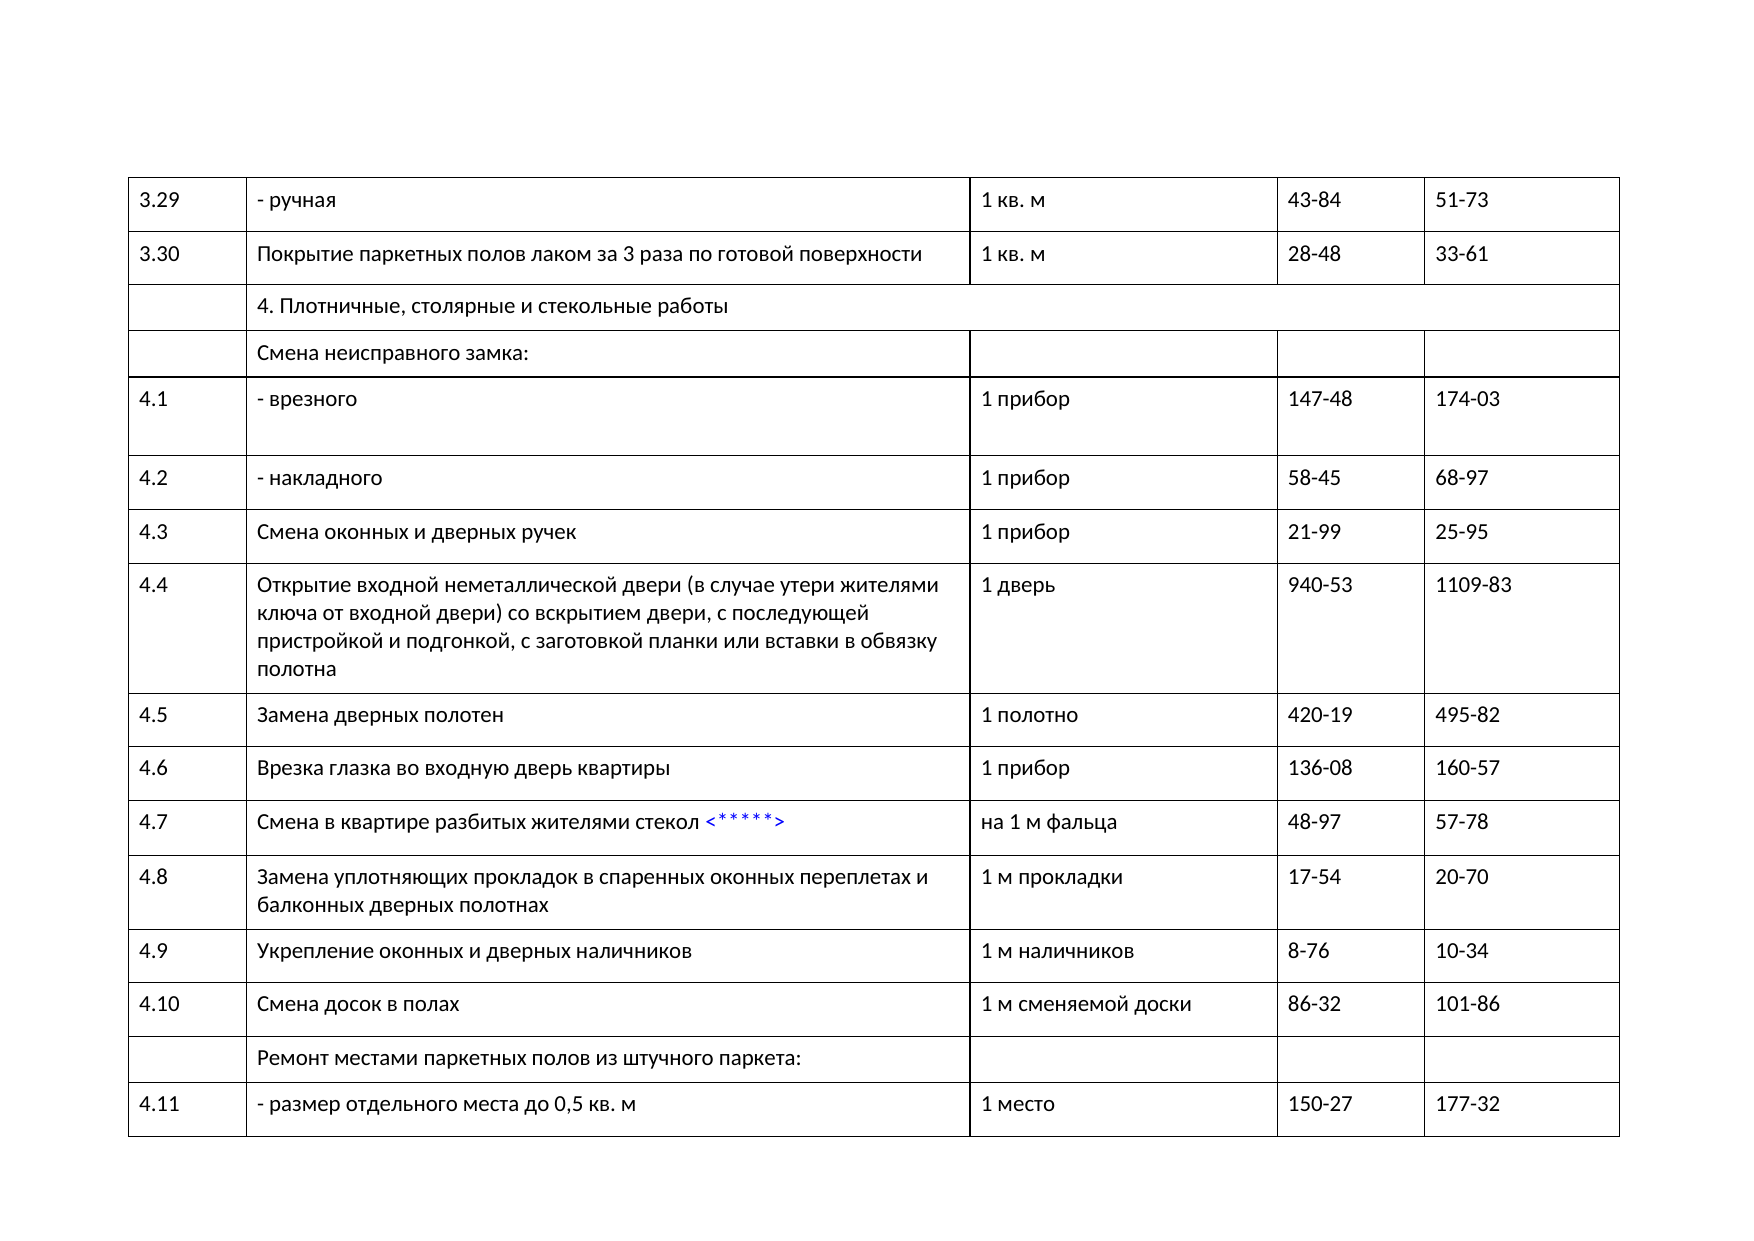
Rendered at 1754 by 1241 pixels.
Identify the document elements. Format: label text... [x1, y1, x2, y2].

table_cell Открытие входной неметаллической двери (в случае утери жителями ключа от входной двери) со вскрытием двери, с последующей пристройкой и подгонкой, с заготовкой планки или вставки в обвязку полотна [247, 564, 969, 693]
table_cell [971, 1037, 1277, 1082]
table_cell - врезного [247, 378, 969, 455]
table_cell 4.2 [129, 456, 246, 509]
table_cell - ручная [247, 178, 969, 231]
table_cell [1425, 331, 1619, 376]
table_cell 20-70 [1425, 856, 1619, 929]
table_cell 4.10 [129, 983, 246, 1036]
table_cell Укрепление оконных и дверных наличников [247, 930, 969, 982]
table_cell 174-03 [1425, 378, 1619, 455]
table_cell 136-08 [1278, 747, 1424, 799]
table_cell 1 прибор [971, 378, 1277, 455]
table_cell 4.4 [129, 564, 246, 693]
table_cell 17-54 [1278, 856, 1424, 929]
table_cell 940-53 [1278, 564, 1424, 693]
table_cell Смена оконных и дверных ручек [247, 510, 969, 562]
table_cell 1 прибор [971, 456, 1277, 509]
table_cell Ремонт местами паркетных полов из штучного паркета: [247, 1037, 969, 1082]
table_cell 160-57 [1425, 747, 1619, 799]
table_cell 1 прибор [971, 510, 1277, 562]
table_cell 495-82 [1425, 694, 1619, 746]
table_cell [1425, 1037, 1619, 1082]
table_cell Смена неисправного замка: [247, 331, 969, 376]
table_cell 33-61 [1425, 232, 1619, 284]
table_cell 57-78 [1425, 801, 1619, 854]
table_cell 10-34 [1425, 930, 1619, 982]
table_cell 1 дверь [971, 564, 1277, 693]
table_cell 1109-83 [1425, 564, 1619, 693]
table_cell 1 м наличников [971, 930, 1277, 982]
table_cell 4.3 [129, 510, 246, 562]
table_cell на 1 м фальца [971, 801, 1277, 854]
table_cell Покрытие паркетных полов лаком за 3 раза по готовой поверхности [247, 232, 969, 284]
table_cell 177-32 [1425, 1083, 1619, 1136]
table_cell 1 м прокладки [971, 856, 1277, 929]
table_cell 86-32 [1278, 983, 1424, 1036]
table_cell 3.29 [129, 178, 246, 231]
table_cell 43-84 [1278, 178, 1424, 231]
table_cell 4.5 [129, 694, 246, 746]
table_cell 4.11 [129, 1083, 246, 1136]
table_cell Замена уплотняющих прокладок в спаренных оконных переплетах и балконных дверных полотнах [247, 856, 969, 929]
table_cell 3.30 [129, 232, 246, 284]
table_cell 8-76 [1278, 930, 1424, 982]
table_cell 1 прибор [971, 747, 1277, 799]
table_cell 4.9 [129, 930, 246, 982]
table_cell Замена дверных полотен [247, 694, 969, 746]
table_cell 4.6 [129, 747, 246, 799]
table_cell Смена досок в полах [247, 983, 969, 1036]
table_cell 1 кв. м [971, 232, 1277, 284]
table_cell 420-19 [1278, 694, 1424, 746]
table_cell 4. Плотничные, столярные и стекольные работы [247, 285, 1619, 330]
table_cell 4.7 [129, 801, 246, 854]
table_cell 4.8 [129, 856, 246, 929]
table_cell [971, 331, 1277, 376]
table_cell Врезка глазка во входную дверь квартиры [247, 747, 969, 799]
table_cell - накладного [247, 456, 969, 509]
table_cell 28-48 [1278, 232, 1424, 284]
table_cell 58-45 [1278, 456, 1424, 509]
table_cell 1 полотно [971, 694, 1277, 746]
table_cell [1278, 1037, 1424, 1082]
table_cell 25-95 [1425, 510, 1619, 562]
table_cell [1278, 331, 1424, 376]
table_cell [129, 285, 246, 330]
table_cell Смена в квартире разбитых жителями стекол <*****> [247, 801, 969, 854]
table_cell [129, 1037, 246, 1082]
table_cell 101-86 [1425, 983, 1619, 1036]
table_cell 21-99 [1278, 510, 1424, 562]
table_cell 1 место [971, 1083, 1277, 1136]
table_cell 68-97 [1425, 456, 1619, 509]
table_cell 1 кв. м [971, 178, 1277, 231]
table_cell 51-73 [1425, 178, 1619, 231]
table_cell [129, 331, 246, 376]
table_cell 150-27 [1278, 1083, 1424, 1136]
table_cell 4.1 [129, 378, 246, 455]
table_cell 1 м сменяемой доски [971, 983, 1277, 1036]
table_cell 147-48 [1278, 378, 1424, 455]
table_cell - размер отдельного места до 0,5 кв. м [247, 1083, 969, 1136]
table_cell 48-97 [1278, 801, 1424, 854]
